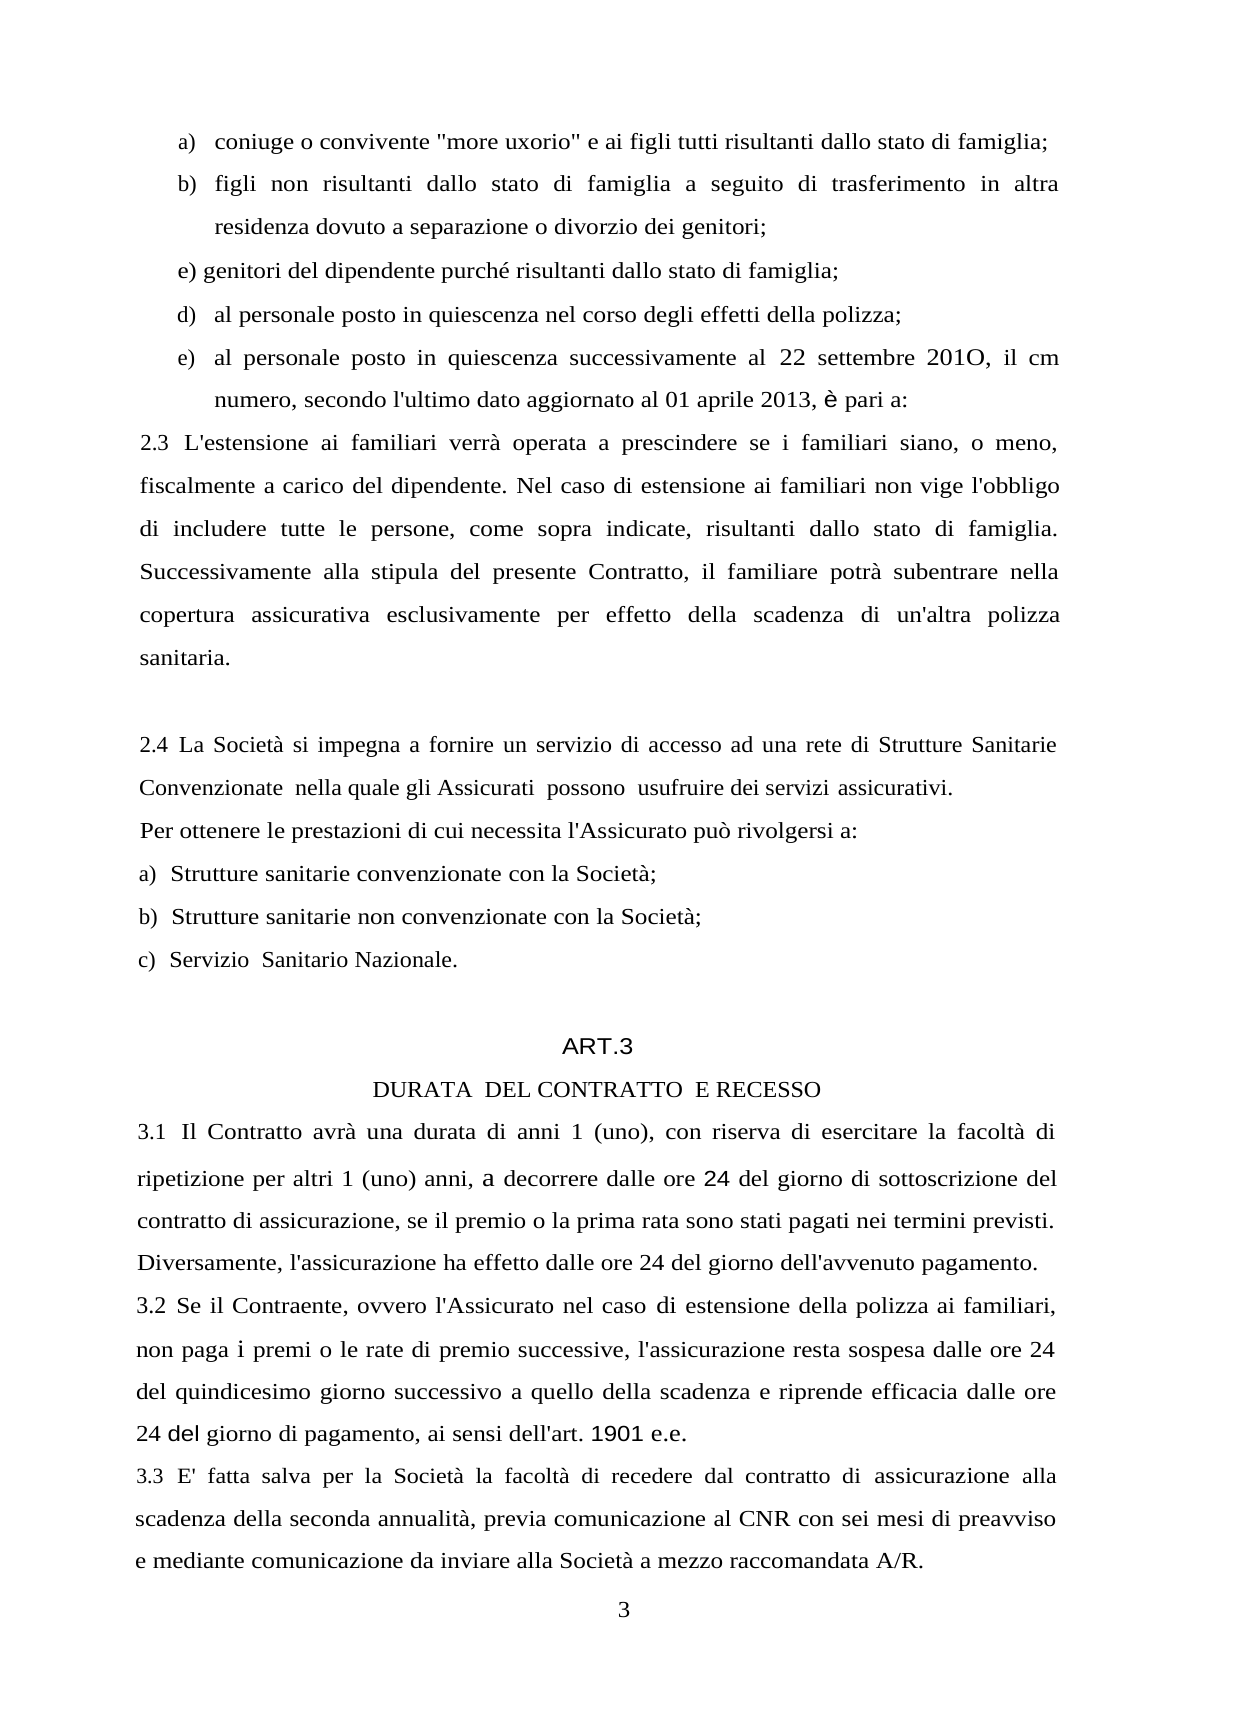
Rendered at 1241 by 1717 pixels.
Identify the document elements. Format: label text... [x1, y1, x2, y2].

list L'estensione ai familiari verrà operata a prescindere se i familiari siano, o meno, fiscalmente a carico del dipendente. Nel caso di estensione ai familiari non vige l'obbligo di includere tutte le persone, come sopra indicate, risultanti dallo stato di famiglia. Successivamente alla stipula del presente Contratto, il familiare potrà subentrare nella copertura assicurativa esclusivamente per effetto della scadenza di un'altra polizza sanitaria. [139, 429, 1060, 670]
list Il Contratto avrà una durata di anni 1 (uno), con riserva di esercitare la facoltà di ripetizione per altri 1 (uno) anni, a decorrere dalle ore 24 del giorno di sottoscrizione del contratto di assicurazione, se il premio o la prima rata sono stati pagati nei termini previsti. Diversamente, l'assicurazione ha effetto dalle ore 24 del giorno dell'avvenuto pagamento. [137, 1118, 1057, 1275]
text e) genitori del dipendente purché risultanti dallo stato di famiglia; [177, 257, 1182, 283]
text ART.3 [260, 1033, 935, 1059]
text DURATA DEL CONTRATTO E RECESSO [259, 1076, 935, 1102]
list figli non risultanti dallo stato di famiglia a seguito di trasferimento in altra residenza dovuto a separazione o divorzio dei genitori; [178, 171, 1060, 240]
list Se il Contraente, ovvero l'Assicurato nel caso di estensione della polizza ai familiari, non paga i premi o le rate di premio successive, l'assicurazione resta sospesa dalle ore 24 del quindicesimo giorno successivo a quello della scadenza e riprende efficacia dalle ore 24 del giorno di pagamento, ai sensi dell'art. 1901 e.e. [136, 1291, 1057, 1447]
list E' fatta salva per la Società la facoltà di recedere dal contratto di assicurazione alla scadenza della seconda annualità, previa comunicazione al CNR con sei mesi di preavviso e mediante comunicazione da inviare alla Società a mezzo raccomandata A/R. [135, 1462, 1056, 1573]
list coniuge o convivente "more uxorio" e ai figli tutti risultanti dallo stato di famiglia; [178, 128, 1182, 155]
list La Società si impegna a fornire un servizio di accesso ad una rete di Strutture Sanitarie Convenzionate nella quale gli Assicurati possono usufruire dei servizi assicurativi. [139, 731, 1059, 800]
list al personale posto in quiescenza successivamente al 22 settembre 201O, il cm numero, secondo l'ultimo dato aggiornato al 01 aprile 2013, è pari a: [177, 343, 1059, 413]
text Per ottenere le prestazioni di cui necessita l'Assicurato può rivolgersi a: [139, 817, 1182, 843]
list Servizio Sanitario Nazionale. [138, 946, 1182, 973]
list Strutture sanitarie non convenzionate con la Società; [138, 903, 1182, 929]
list al personale posto in quiescenza nel corso degli effetti della polizza; [177, 301, 1182, 327]
list Strutture sanitarie convenzionate con la Società; [139, 861, 1182, 887]
